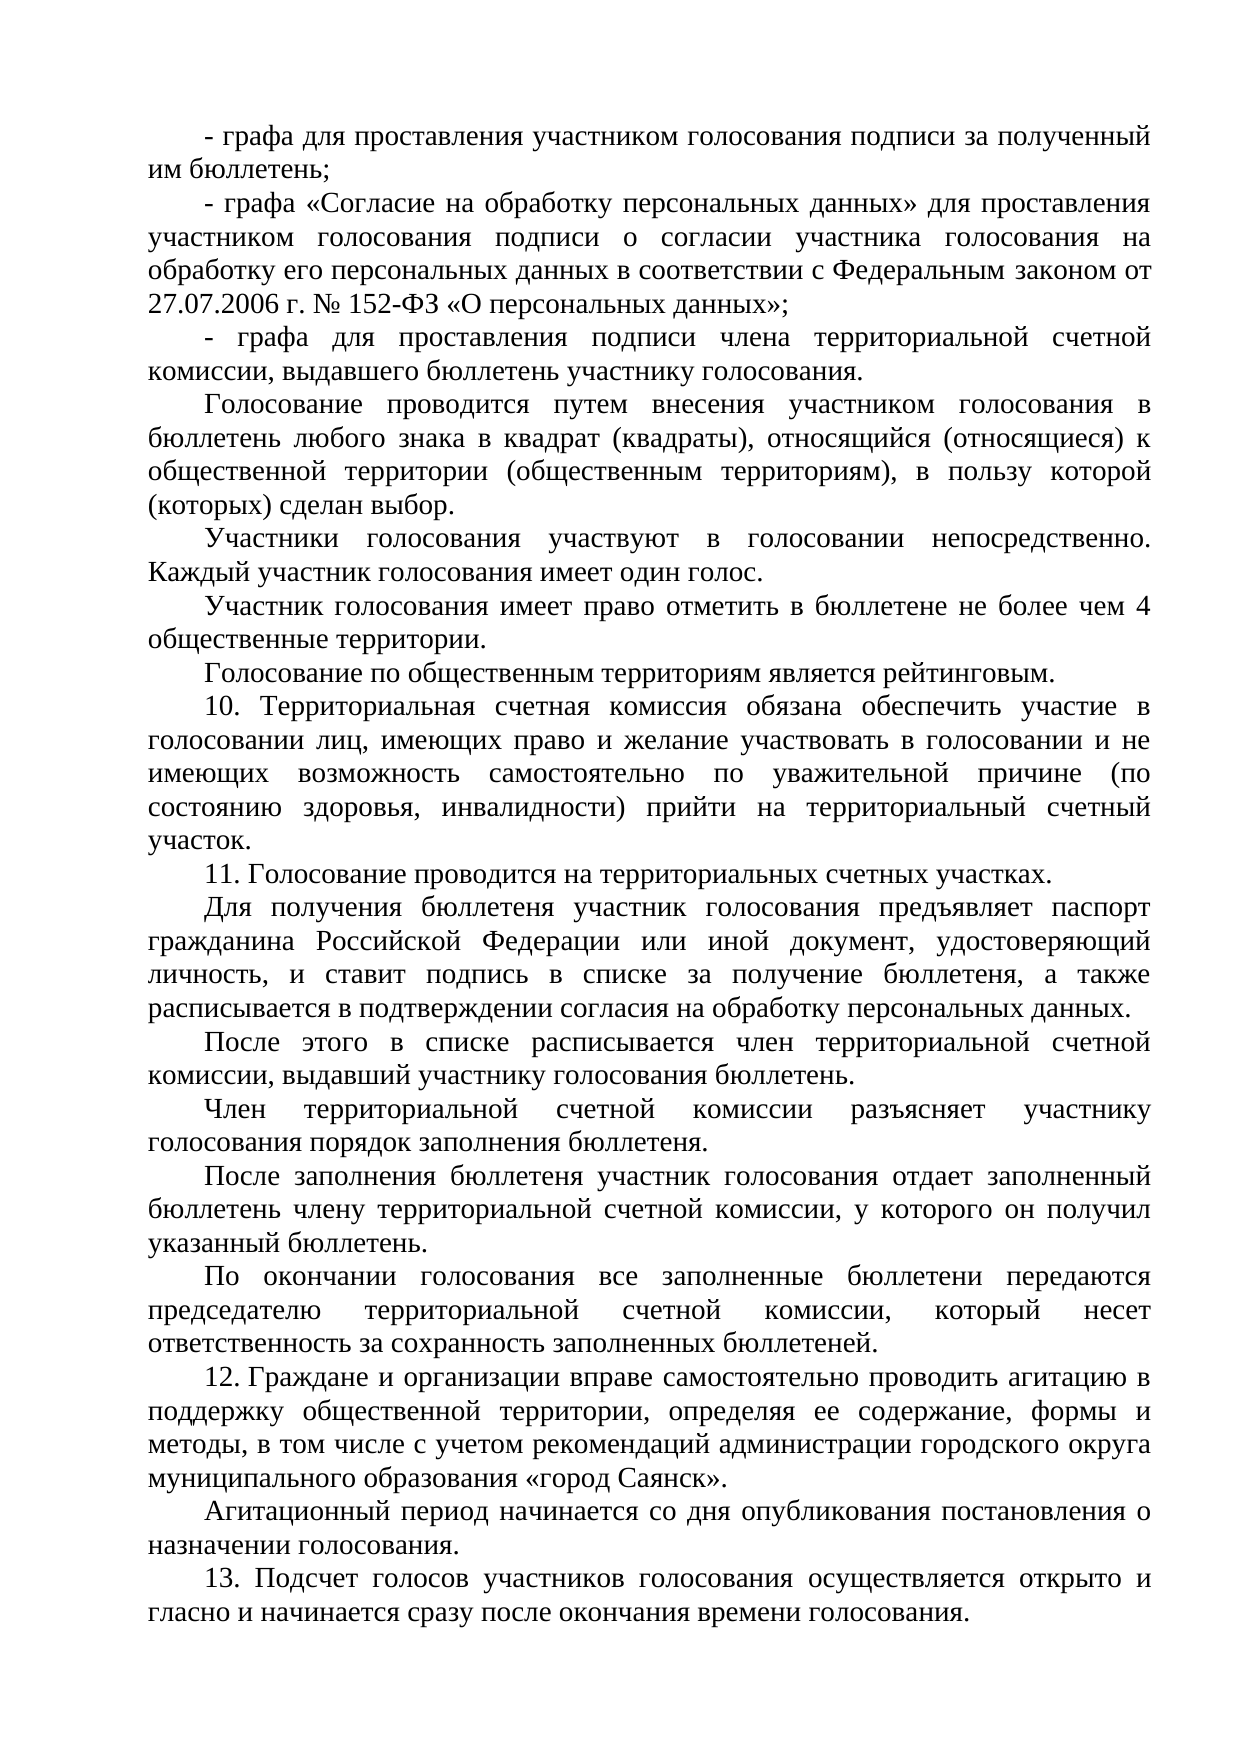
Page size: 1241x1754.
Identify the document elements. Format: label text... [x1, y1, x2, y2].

text Для получения бюллетеня участник голосования предъявляет паспорт гражданина Российской Федерации или иной документ, удостоверяющий личность, и ставит подпись в списке за получение бюллетеня, а также расписывается в подтверждении согласия на обработку персональных данных. [148, 889, 1152, 1024]
text После этого в списке расписывается член территориальной счетной комиссии, выдавший участнику голосования бюллетень. [148, 1024, 1152, 1091]
text 11. Голосование проводится на территориальных счетных участках. [148, 856, 1152, 889]
text По окончании голосования все заполненные бюллетени передаются председателю территориальной счетной комиссии, который несет ответственность за сохранность заполненных бюллетеней. [148, 1258, 1152, 1359]
text - графа для проставления подписи члена территориальной счетной комиссии, выдавшего бюллетень участнику голосования. [148, 319, 1152, 386]
text 10. Территориальная счетная комиссия обязана обеспечить участие в голосовании лиц, имеющих право и желание участвовать в голосовании и не имеющих возможность самостоятельно по уважительной причине (по состоянию здоровья, инвалидности) прийти на территориальный счетный участок. [148, 688, 1152, 856]
text Голосование проводится путем внесения участником голосования в бюллетень любого знака в квадрат (квадраты), относящийся (относящиеся) к общественной территории (общественным территориям), в пользу которой (которых) сделан выбор. [148, 386, 1152, 521]
text Голосование по общественным территориям является рейтинговым. [148, 655, 1152, 688]
text 12. Граждане и организации вправе самостоятельно проводить агитацию в поддержку общественной территории, определяя ее содержание, формы и методы, в том числе с учетом рекомендаций администрации городского округа муниципального образования «город Саянск». [148, 1359, 1152, 1493]
text 13. Подсчет голосов участников голосования осуществляется открыто и гласно и начинается сразу после окончания времени голосования. [148, 1560, 1152, 1627]
text Участники голосования участвуют в голосовании непосредственно. Каждый участник голосования имеет один голос. [148, 521, 1152, 588]
text После заполнения бюллетеня участник голосования отдает заполненный бюллетень члену территориальной счетной комиссии, у которого он получил указанный бюллетень. [148, 1158, 1152, 1258]
text - графа для проставления участником голосования подписи за полученный им бюллетень; [148, 118, 1152, 185]
text Участник голосования имеет право отметить в бюллетене не более чем 4 общественные территории. [148, 588, 1152, 655]
text - графа «Согласие на обработку персональных данных» для проставления участником голосования подписи о согласии участника голосования на обработку его персональных данных в соответствии с Федеральным законом от 27.07.2006 г. № 152-ФЗ «О персональных данных»; [148, 185, 1152, 319]
text Член территориальной счетной комиссии разъясняет участнику голосования порядок заполнения бюллетеня. [148, 1091, 1152, 1158]
text Агитационный период начинается со дня опубликования постановления о назначении голосования. [148, 1493, 1152, 1560]
